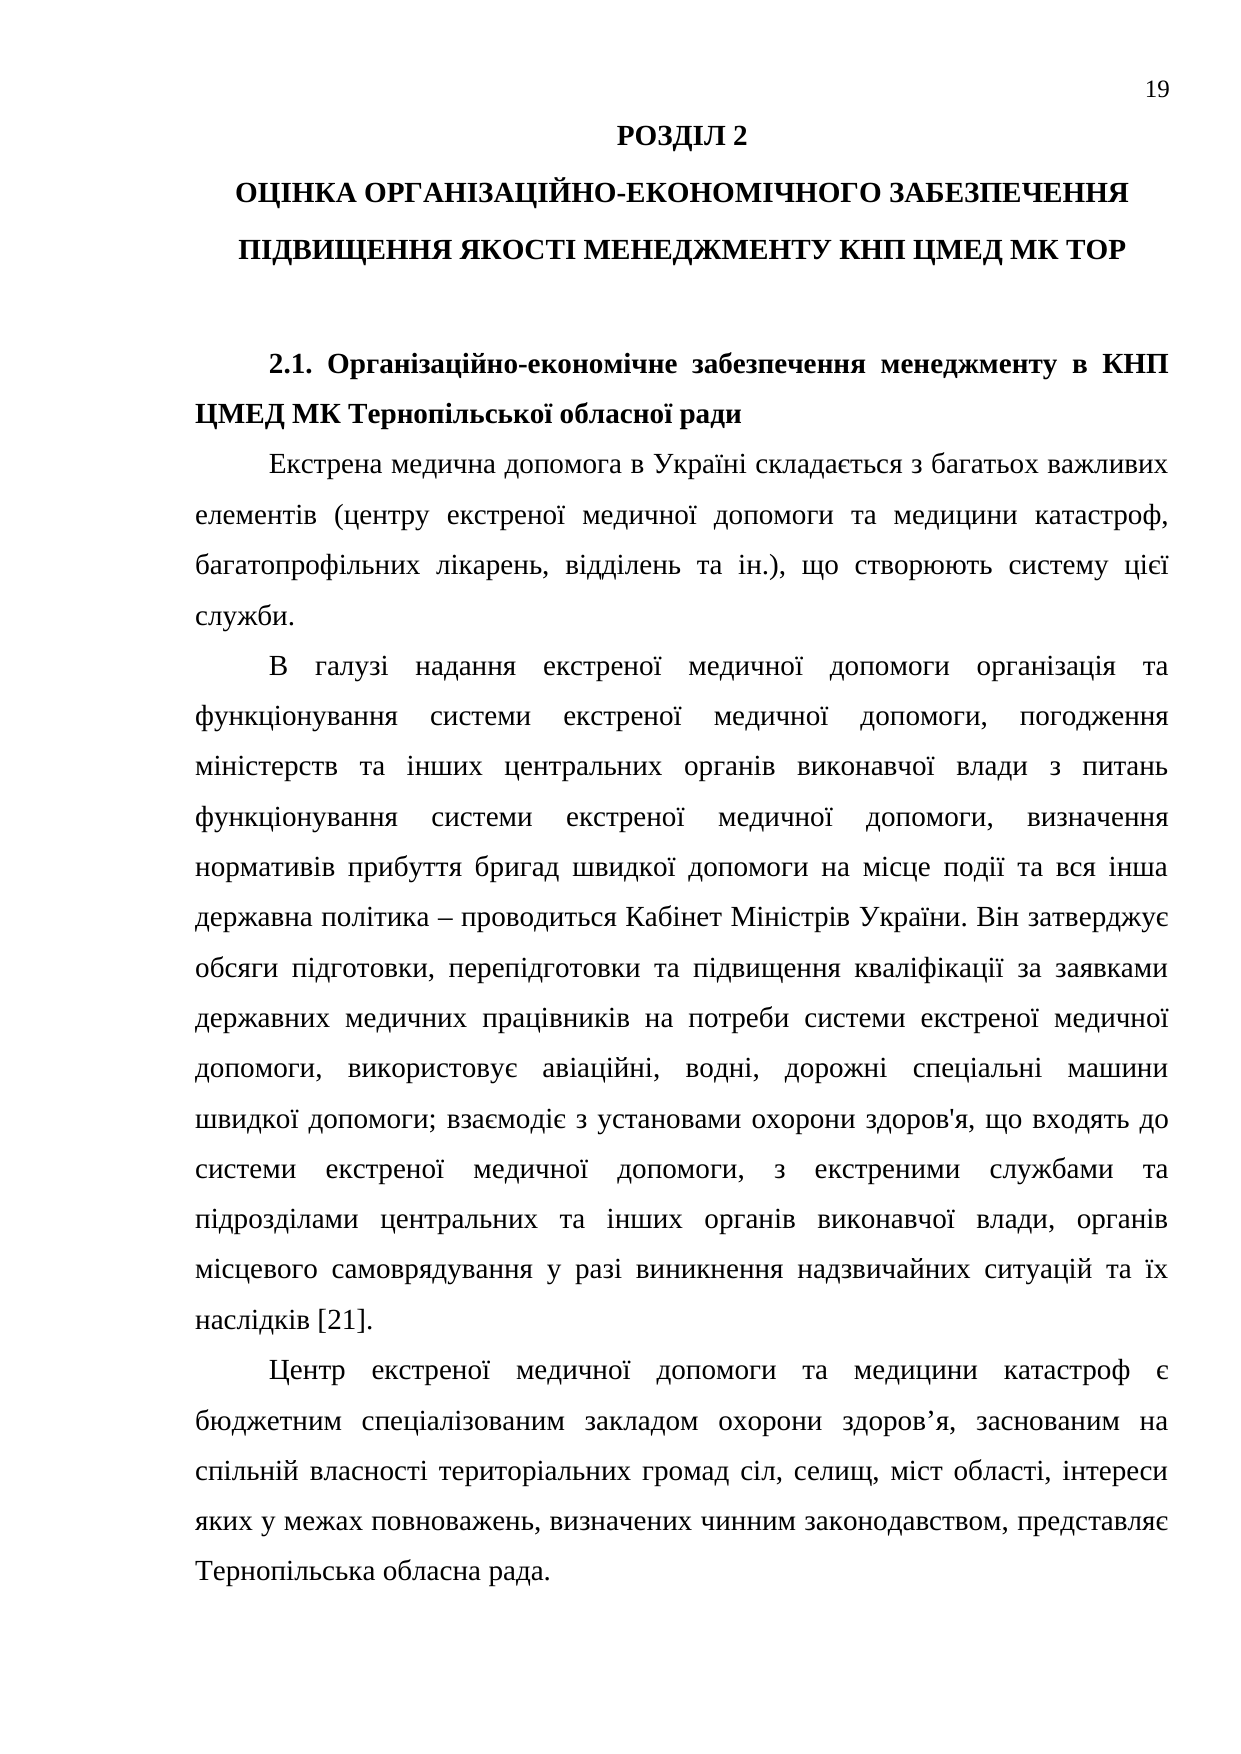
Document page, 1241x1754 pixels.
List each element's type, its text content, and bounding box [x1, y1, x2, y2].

text ОЦІНКА ОРГАНІЗАЦІЙНО-ЕКОНОМІЧНОГО ЗАБЕЗПЕЧЕННЯ ПІДВИЩЕННЯ ЯКОСТІ МЕНЕДЖМЕНТУ КНП ЦМЕД МК ТОР [195, 175, 1169, 266]
text Центр екстреної медичної допомоги та медицини катастроф є бюджетним спеціалізованим закладом охорони здоров’я, заснованим на спільній власності територіальних громад сіл, селищ, міст області, інтереси яких у межах повноважень, визначених чинним законодавством, представляє Тернопільська обласна рада. [195, 1352, 1169, 1587]
text Екстрена медична допомога в Україні складається з багатьох важливих елементів (центру екстреної медичної допомоги та медицини катастроф, багатопрофільних лікарень, відділень та ін.), що створюють систему цієї служби. [195, 447, 1169, 631]
text В галузі надання екстреної медичної допомоги організація та функціонування системи екстреної медичної допомоги, погодження міністерств та інших центральних органів виконавчої влади з питань функціонування системи екстреної медичної допомоги, визначення нормативів прибуття бригад швидкої допомоги на місце події та вся інша державна політика – проводиться Кабінет Міністрів України. Він затверджує обсяги підготовки, перепідготовки та підвищення кваліфікації за заявками державних медичних працівників на потреби системи екстреної медичної допомоги, використовує авіаційні, водні, дорожні спеціальні машини швидкої допомоги; взаємодіє з установами охорони здоров'я, що входять до системи екстреної медичної допомоги, з екстреними службами та підрозділами центральних та інших органів виконавчої влади, органів місцевого самоврядування у разі виникнення надзвичайних ситуацій та їх наслідків [21]. [195, 648, 1169, 1336]
text РОЗДІЛ 2 [195, 118, 1169, 152]
text 2.1. Організаційно-економічне забезпечення менеджменту в КНП ЦМЕД МК Тернопільської обласної ради [195, 346, 1169, 430]
